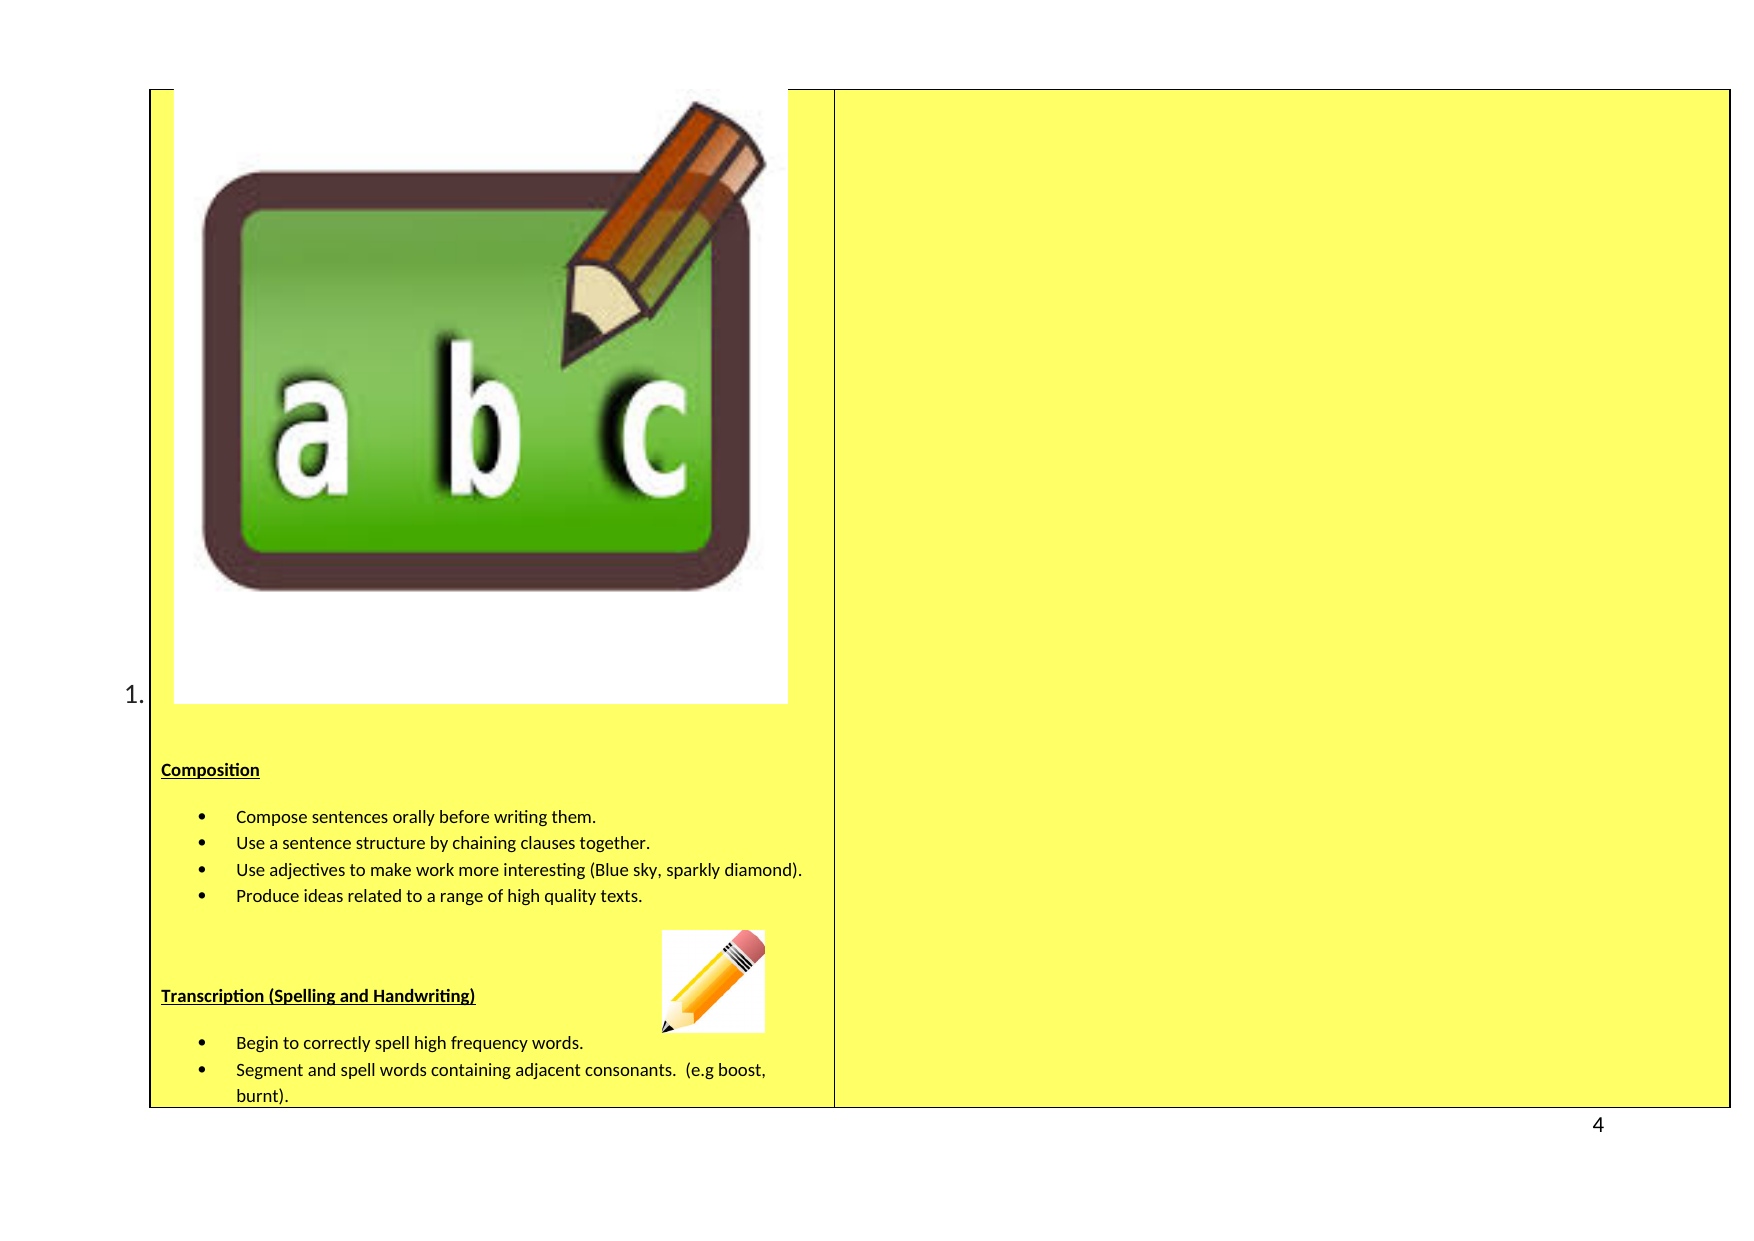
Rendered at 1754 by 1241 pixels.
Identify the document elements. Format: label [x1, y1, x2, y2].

table_cell [151, 90, 834, 1107]
picture [661, 930, 765, 1033]
picture [173, 89, 788, 704]
table_cell [835, 90, 1729, 1107]
